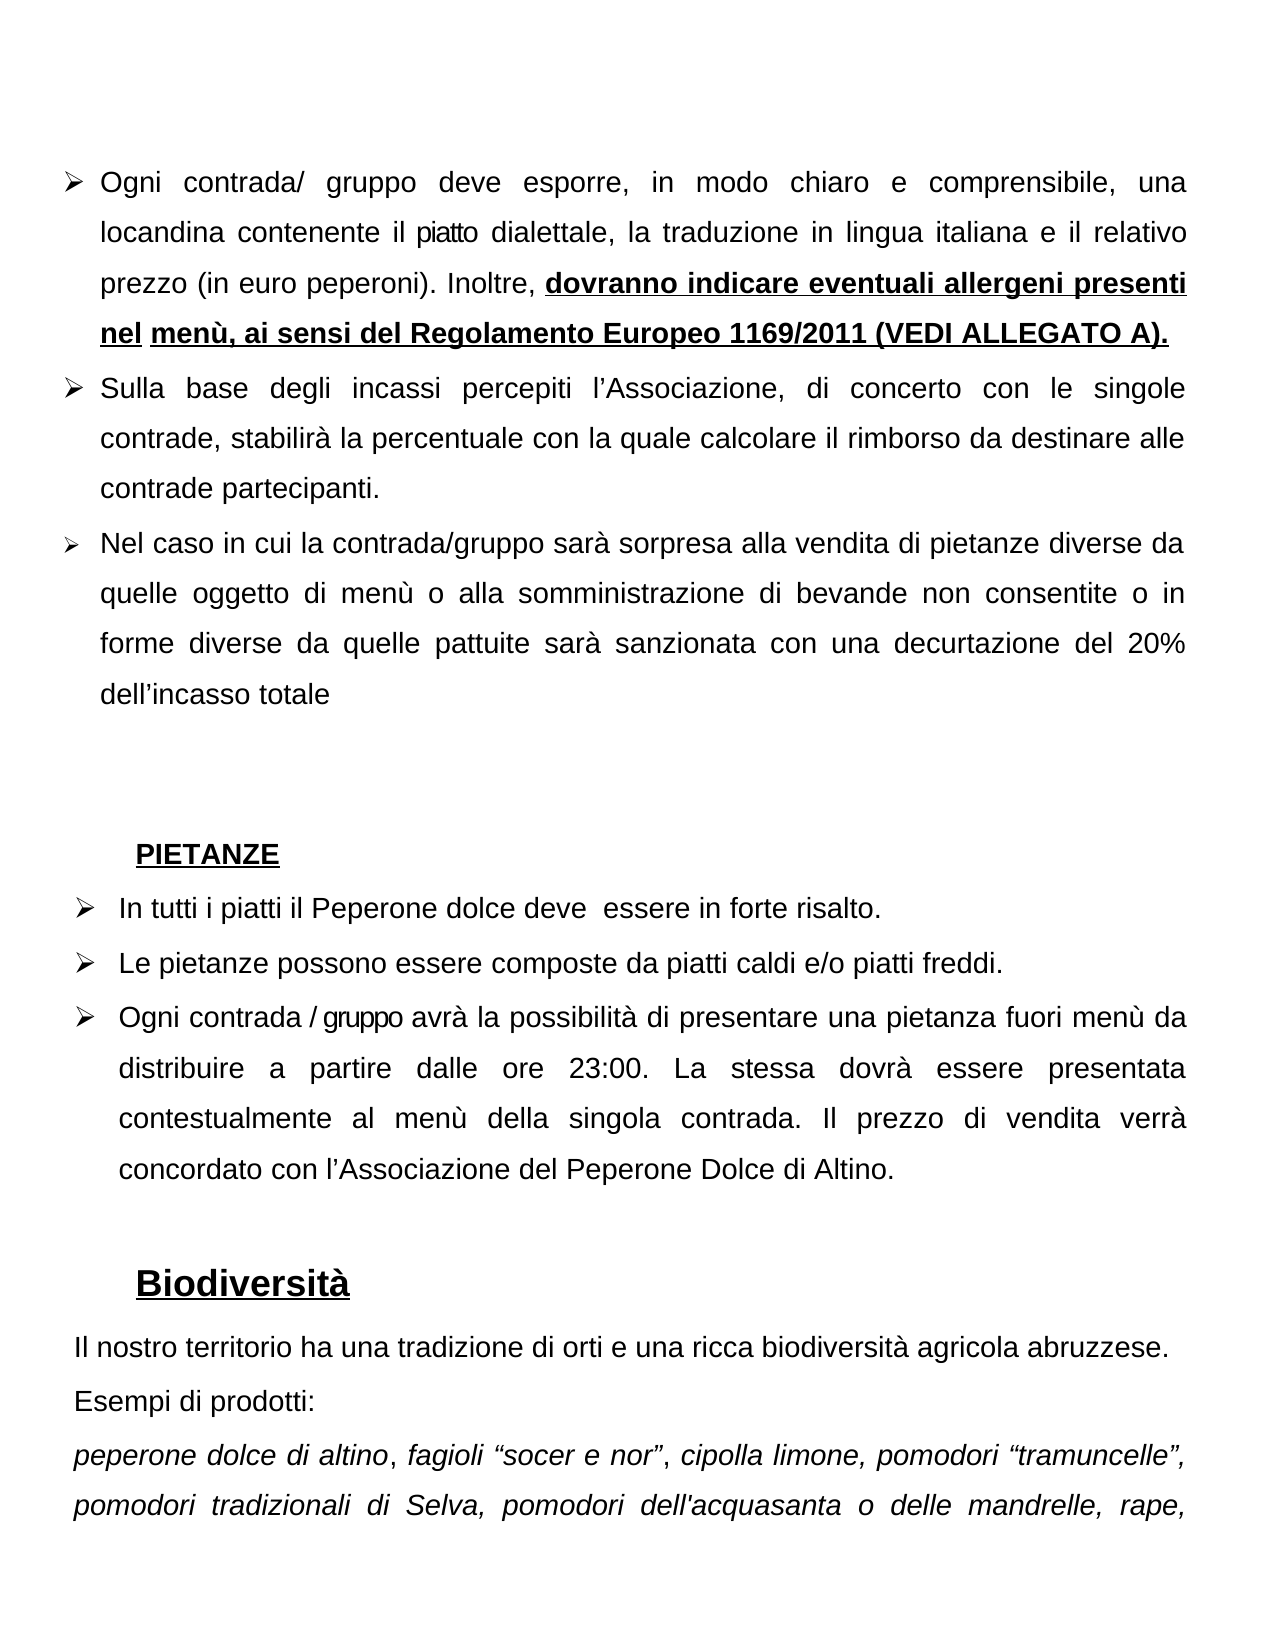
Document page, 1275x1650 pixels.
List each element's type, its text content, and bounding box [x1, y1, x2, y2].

list Ogni contrada / gruppo avrà la possibilità di presentare una pietanza fuori menù da distribuire a partire dalle ore 23:00. La stessa dovrà essere presentata contestualmente al menù della singola contrada. Il prezzo di vendita verrà concordato con l’Associazione del Peperone Dolce di Altino. [74, 1001, 1187, 1185]
list Le pietanze possono essere composte da piatti caldi e/o piatti freddi. [73, 946, 1223, 980]
subtitle PIETANZE [135, 837, 1124, 870]
list Sulla base degli incassi percepiti l’Associazione, di concerto con le singole contrade, stabilirà la percentuale con la quale calcolare il rimborso da destinare alle contrade partecipanti. [62, 371, 1186, 505]
text Biodiversità [135, 1261, 1124, 1304]
list In tutti i piatti il Peperone dolce deve essere in forte risalto. [73, 891, 1223, 925]
list Ogni contrada/ gruppo deve esporre, in modo chiaro e comprensibile, una locandina contenente il piatto dialettale, la traduzione in lingua italiana e il relativo prezzo (in euro peperoni). Inoltre, dovranno indicare eventuali allergeni presenti nel menù, ai sensi del Regolamento Europeo 1169/2011 (VEDI ALLEGATO A). [62, 165, 1187, 349]
list Nel caso in cui la contrada/gruppo sarà sorpresa alla vendita di pietanze diverse da quelle oggetto di menù o alla somministrazione di bevande non consentite o in forme diverse da quelle pattuite sarà sanzionata con una decurtazione del 20% dell’incasso totale [62, 526, 1187, 710]
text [74, 1438, 1187, 1522]
text Il nostro territorio ha una tradizione di orti e una ricca biodiversità agricola abruzzese. Esempi di prodotti: [74, 1329, 1172, 1417]
